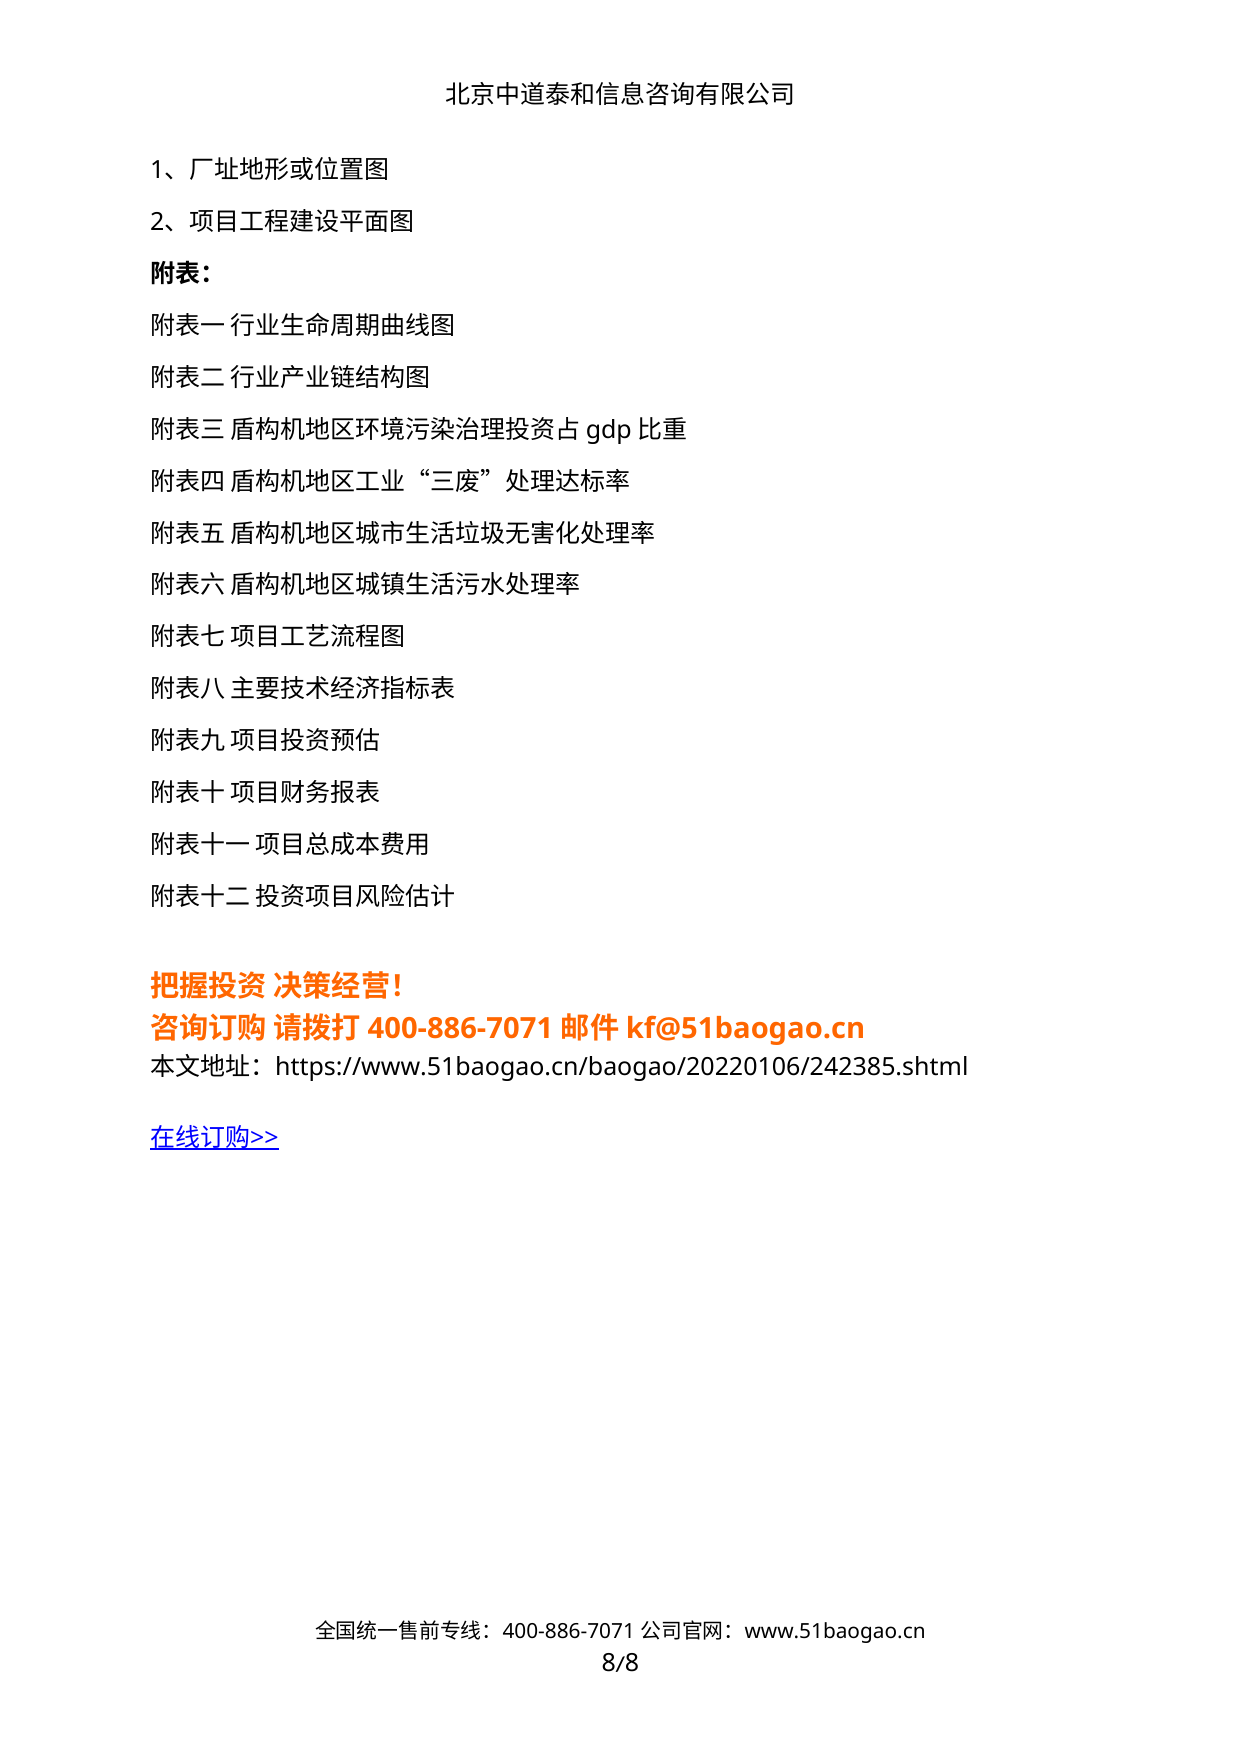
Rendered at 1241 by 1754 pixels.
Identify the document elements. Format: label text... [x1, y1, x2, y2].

text 附表一 行业生命周期曲线图 [150, 306, 1090, 342]
text 附表： [150, 254, 1090, 290]
text 1、厂址地形或位置图 [150, 150, 1090, 186]
text 附表四 盾构机地区工业“三废”处理达标率 [150, 461, 1090, 497]
text 在线订购>> [150, 1083, 1090, 1153]
text 附表九 项目投资预估 [150, 721, 1090, 757]
text 附表三 盾构机地区环境污染治理投资占gdp比重 [150, 409, 1090, 446]
text 附表十二 投资项目风险估计 [150, 876, 1090, 912]
text 附表十 项目财务报表 [150, 772, 1090, 809]
text 2、项目工程建设平面图 [150, 202, 1090, 238]
text 附表二 行业产业链结构图 [150, 357, 1090, 394]
text 把握投资 决策经营！咨询订购 请拨打 400-886-7071 邮件 kf@51baogao.cn本文地址：https://www.51baogao.cn/baogao/20220106/242385.shtml [150, 928, 1090, 1083]
text 附表八 主要技术经济指标表 [150, 669, 1090, 705]
text 附表十一 项目总成本费用 [150, 824, 1090, 861]
text 附表七 项目工艺流程图 [150, 617, 1090, 653]
text 附表六 盾构机地区城镇生活污水处理率 [150, 565, 1090, 601]
text 附表五 盾构机地区城市生活垃圾无害化处理率 [150, 513, 1090, 549]
